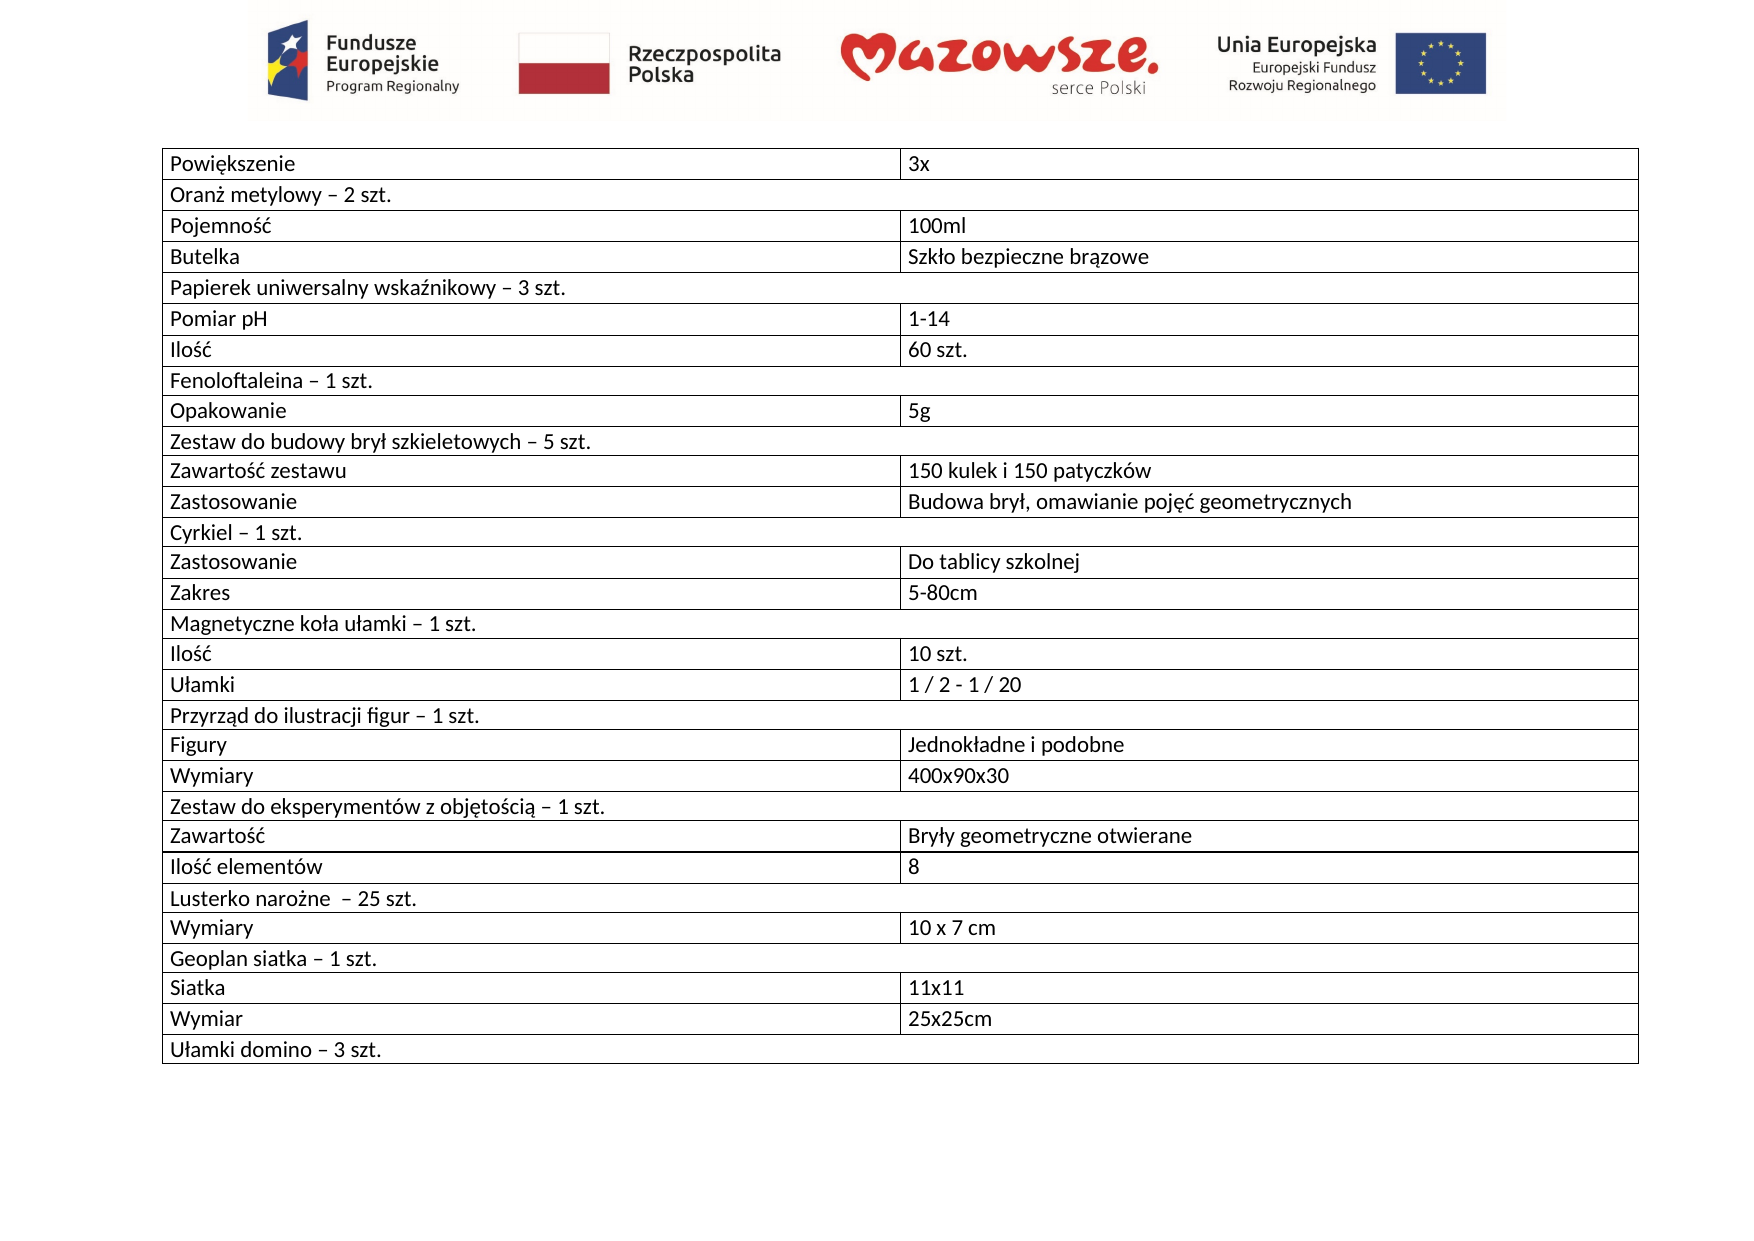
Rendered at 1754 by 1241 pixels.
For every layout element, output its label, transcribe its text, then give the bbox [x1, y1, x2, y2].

table_cell Lusterko narożne – 25 szt. [163, 884, 1638, 912]
table_cell Siatka [163, 973, 900, 1003]
table_cell Zawartość zestawu [163, 456, 900, 486]
table_cell 10 x 7 cm [901, 913, 1638, 943]
table_cell Butelka [163, 242, 900, 272]
table_cell 1 / 2 - 1 / 20 [901, 670, 1638, 700]
table_cell Geoplan siatka – 1 szt. [163, 944, 1638, 972]
table_cell Budowa brył, omawianie pojęć geometrycznych [901, 487, 1638, 517]
table_cell 150 kulek i 150 patyczków [901, 456, 1638, 486]
table_cell Opakowanie [163, 396, 900, 426]
table_cell Jednokładne i podobne [901, 730, 1638, 760]
table_cell 25x25cm [901, 1004, 1638, 1034]
table_cell Wymiary [163, 761, 900, 791]
table_cell Papierek uniwersalny wskaźnikowy – 3 szt. [163, 273, 1638, 303]
table_cell Wymiary [163, 913, 900, 943]
table_cell Szkło bezpieczne brązowe [901, 242, 1638, 272]
table_cell Oranż metylowy – 2 szt. [163, 180, 1638, 210]
table_cell Wymiar [163, 1004, 900, 1034]
table_cell 60 szt. [901, 336, 1638, 366]
table_cell Do tablicy szkolnej [901, 547, 1638, 577]
table_cell Fenoloftaleina – 1 szt. [163, 367, 1638, 395]
table_cell Przyrząd do ilustracji figur – 1 szt. [163, 701, 1638, 729]
table_cell 5-80cm [901, 579, 1638, 608]
table_cell Zawartość [163, 821, 900, 851]
picture [247, 0, 1507, 121]
table_cell 8 [901, 853, 1638, 883]
table_cell 100ml [901, 211, 1638, 241]
table_cell Figury [163, 730, 900, 760]
table_cell 5g [901, 396, 1638, 426]
table_cell Ułamki domino – 3 szt. [163, 1035, 1638, 1063]
table_cell 1-14 [901, 304, 1638, 334]
table_cell Powiększenie [163, 149, 900, 179]
table_cell Zestaw do eksperymentów z objętością – 1 szt. [163, 792, 1638, 820]
table_cell Pomiar pH [163, 304, 900, 334]
table_cell Magnetyczne koła ułamki – 1 szt. [163, 610, 1638, 638]
table_cell Zakres [163, 579, 900, 608]
table_cell Ilość [163, 336, 900, 366]
table_cell Zastosowanie [163, 547, 900, 577]
table_cell Pojemność [163, 211, 900, 241]
table_cell Bryły geometryczne otwierane [901, 821, 1638, 851]
table_cell Zastosowanie [163, 487, 900, 517]
table_cell 400x90x30 [901, 761, 1638, 791]
table_cell 3x [901, 149, 1638, 179]
table_cell Cyrkiel – 1 szt. [163, 518, 1638, 546]
table_cell Ułamki [163, 670, 900, 700]
table_cell Ilość [163, 639, 900, 669]
table_cell 11x11 [901, 973, 1638, 1003]
table_cell 10 szt. [901, 639, 1638, 669]
table_cell Ilość elementów [163, 853, 900, 883]
table_cell Zestaw do budowy brył szkieletowych – 5 szt. [163, 427, 1638, 455]
